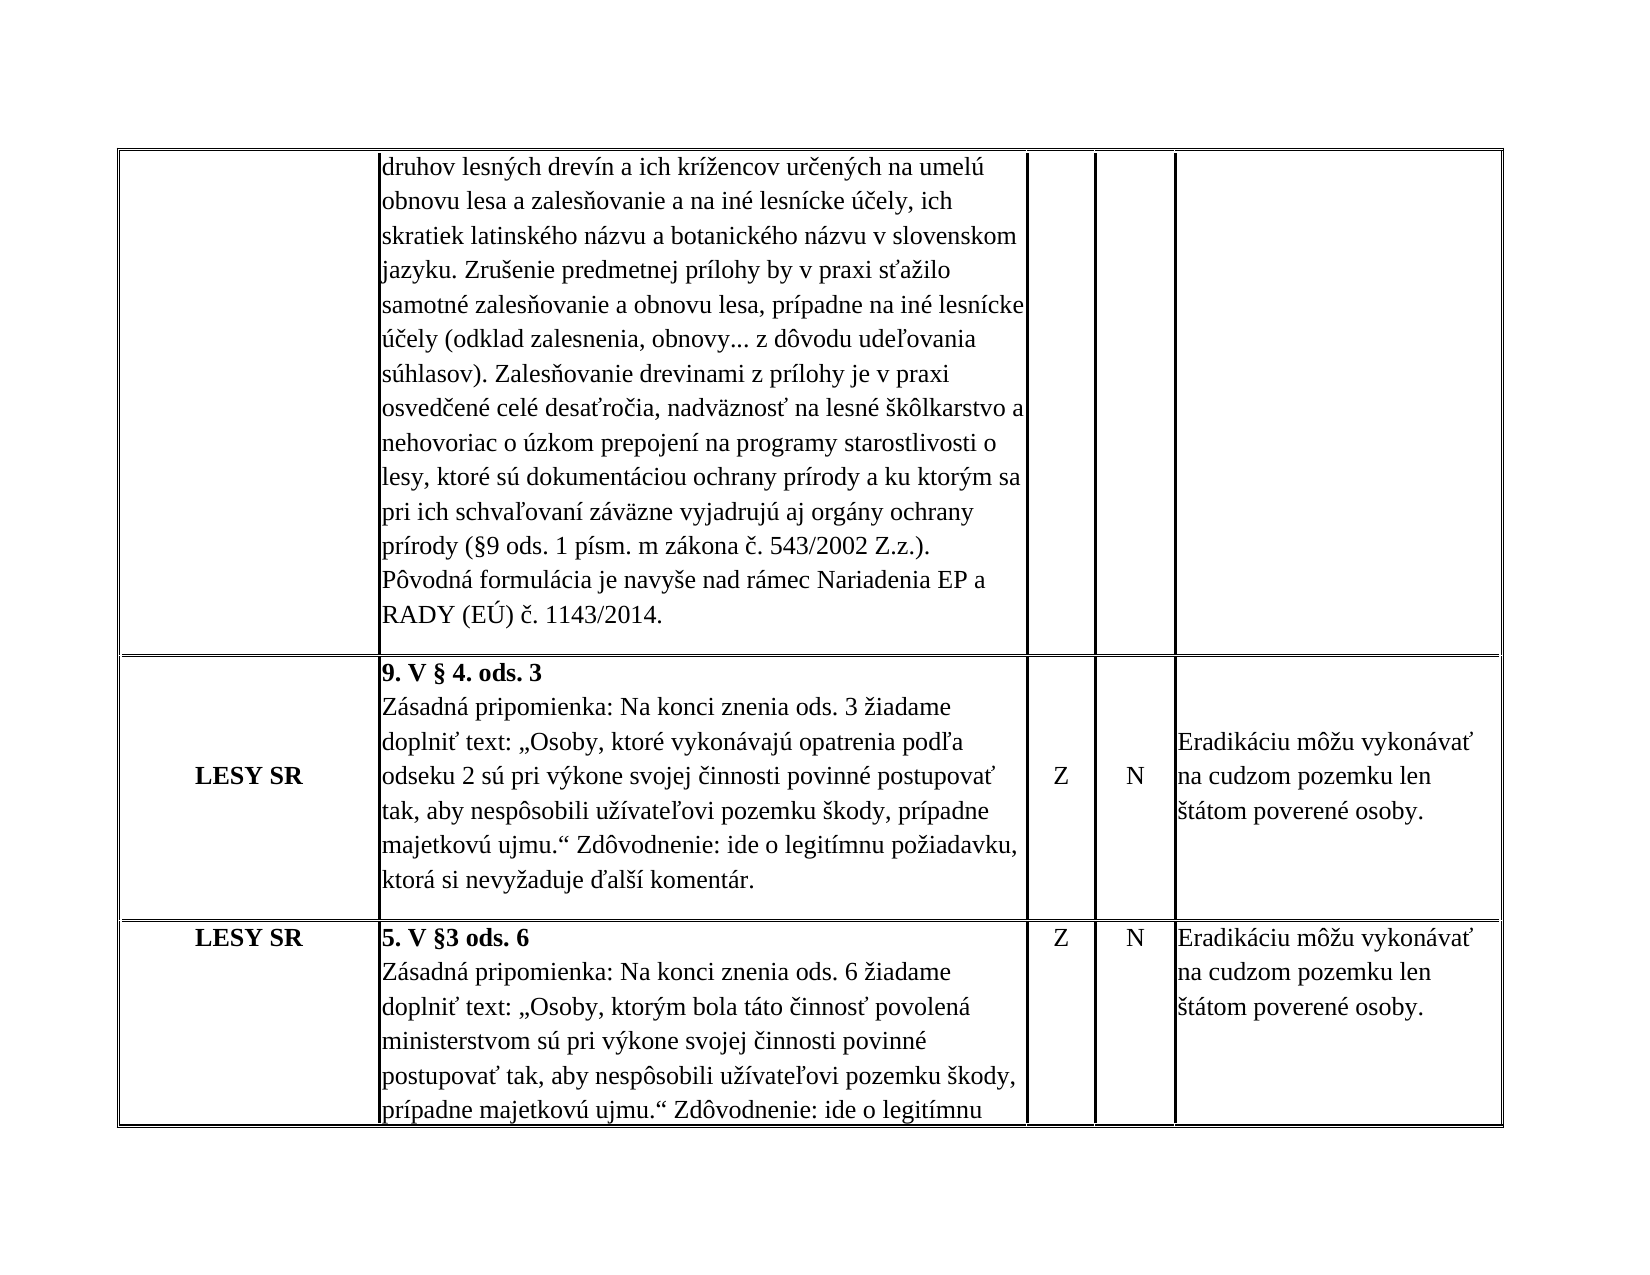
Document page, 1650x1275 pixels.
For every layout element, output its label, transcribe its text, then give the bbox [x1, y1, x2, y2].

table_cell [379, 149, 1027, 654]
table_cell 9. V § 4. ods. 3 Zásadná pripomienka: Na konci znenia ods. 3 žiadame doplniť text: „Osoby, ktoré vykonávajú opatrenia podľa odseku 2 sú pri výkone svojej činnosti povinné postupovať tak, aby nespôsobili užívateľovi pozemku škody, prípadne majetkovú ujmu.“ Zdôvodnenie: ide o legitímnu požiadavku, ktorá si nevyžaduje ďalší komentár. [381, 657, 1026, 918]
table_cell N [1095, 922, 1175, 1124]
table_cell Eradikáciu môžu vykonávať na cudzom pozemku len štátom poverené osoby. [1175, 654, 1502, 918]
table_cell LESY SR [120, 919, 379, 1124]
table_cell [379, 922, 1027, 1124]
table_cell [1175, 919, 1501, 1124]
table_cell LESY SR [118, 654, 379, 918]
table_cell LESY SR [120, 151, 379, 654]
table_cell Z [1029, 657, 1094, 918]
table_cell N [1097, 657, 1174, 918]
table_cell Z [1027, 149, 1095, 654]
table_cell A [1095, 149, 1175, 654]
table_cell Z [1027, 922, 1095, 1124]
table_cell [1175, 151, 1501, 654]
